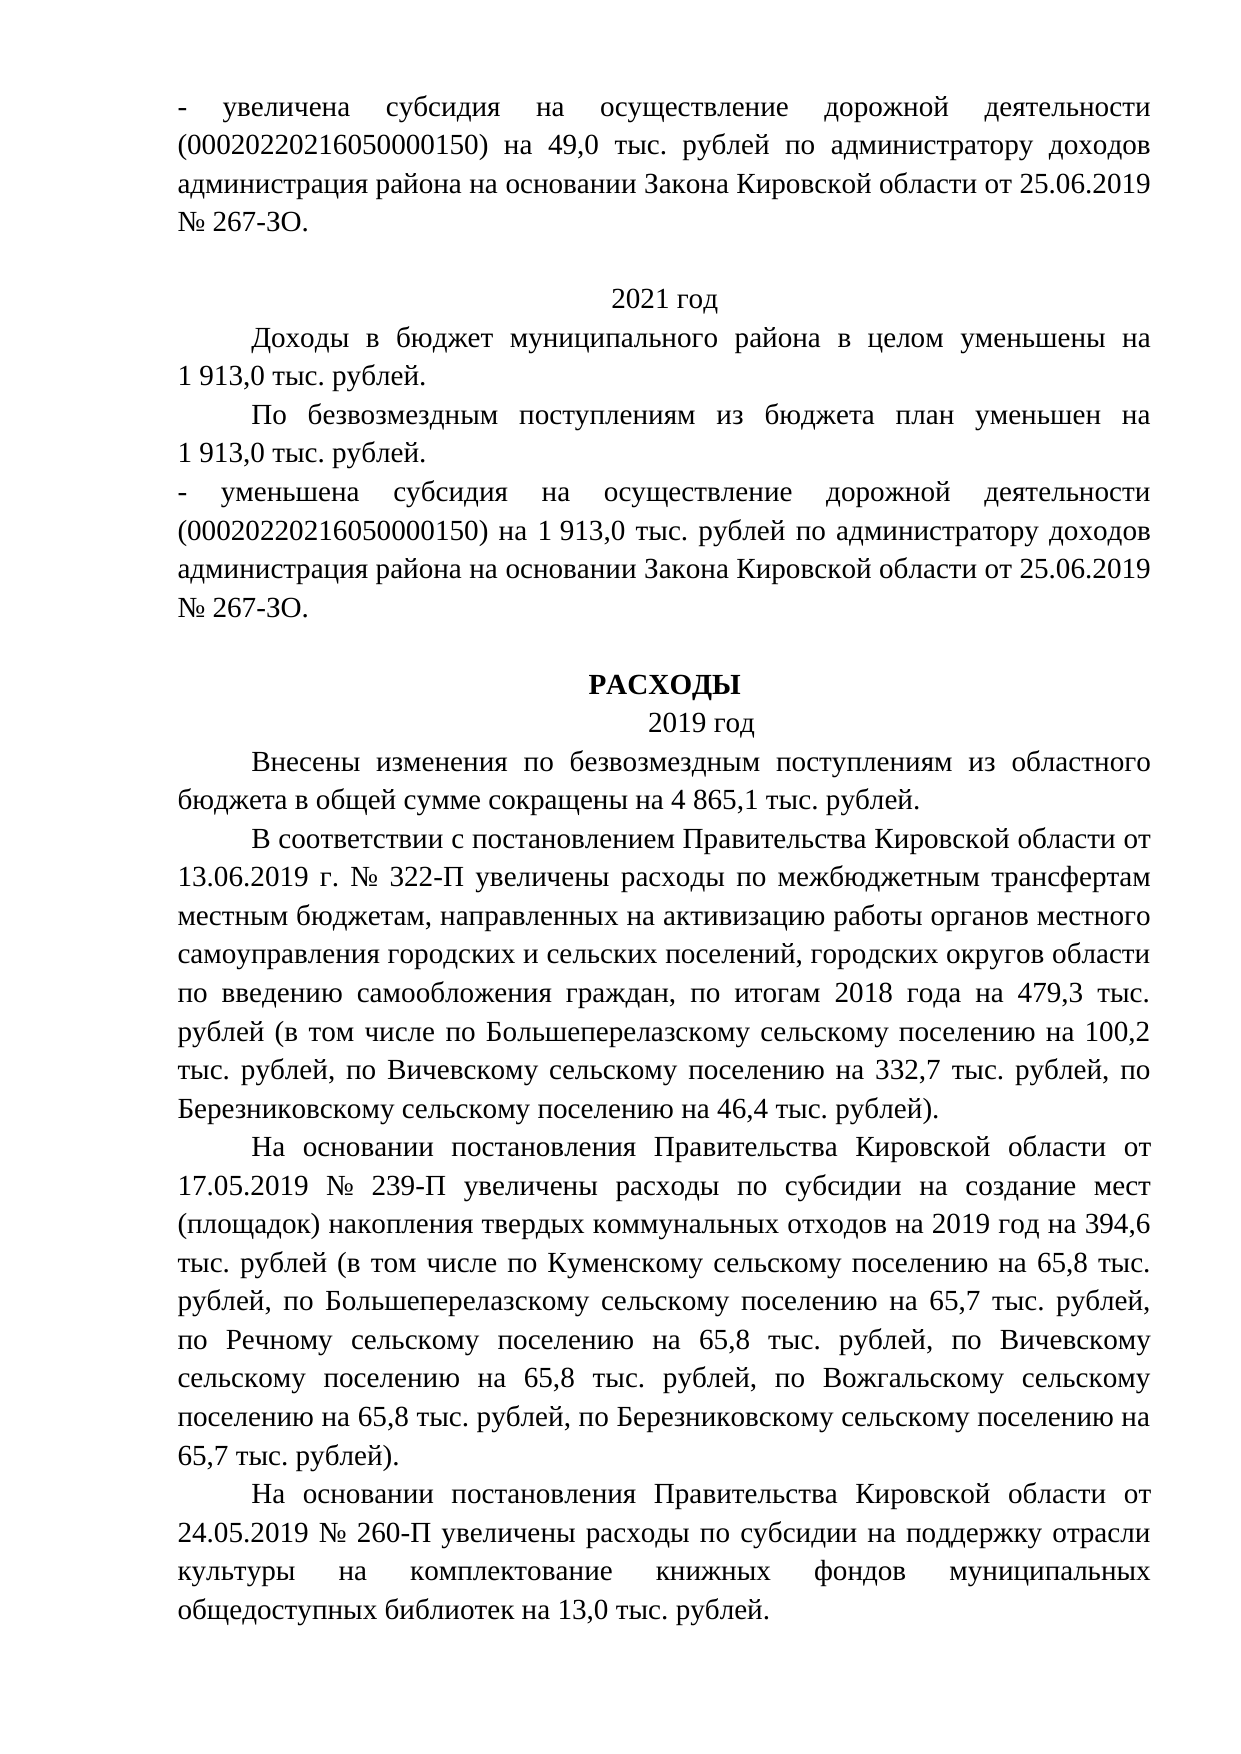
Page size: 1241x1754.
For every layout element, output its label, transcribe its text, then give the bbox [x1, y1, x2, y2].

text В соответствии с постановлением Правительства Кировской области от 13.06.2019 г. № 322-П увеличены расходы по межбюджетным трансфертам местным бюджетам, направленных на активизацию работы органов местного самоуправления городских и сельских поселений, городских округов области по введению самообложения граждан, по итогам 2018 года на 479,3 тыс. рублей (в том числе по Большеперелазскому сельскому поселению на 100,2 тыс. рублей, по Вичевскому сельскому поселению на 332,7 тыс. рублей, по Березниковскому сельскому поселению на 46,4 тыс. рублей). [177, 821, 1152, 1124]
text 2021 год [177, 281, 1152, 315]
text На основании постановления Правительства Кировской области от 24.05.2019 № 260-П увеличены расходы по субсидии на поддержку отрасли культуры на комплектование книжных фондов муниципальных общедоступных библиотек на 13,0 тыс. рублей. [177, 1476, 1152, 1625]
text 2019 год [177, 705, 1152, 739]
text - увеличена субсидия на осуществление дорожной деятельности (00020220216050000150) на 49,0 тыс. рублей по администратору доходов администрация района на основании Закона Кировской области от 25.06.2019 № 267-ЗО. [177, 89, 1152, 238]
text На основании постановления Правительства Кировской области от 17.05.2019 № 239-П увеличены расходы по субсидии на создание мест (площадок) накопления твердых коммунальных отходов на 2019 год на 394,6 тыс. рублей (в том числе по Куменскому сельскому поселению на 65,8 тыс. рублей, по Большеперелазскому сельскому поселению на 65,7 тыс. рублей, по Речному сельскому поселению на 65,8 тыс. рублей, по Вичевскому сельскому поселению на 65,8 тыс. рублей, по Вожгальскому сельскому поселению на 65,8 тыс. рублей, по Березниковскому сельскому поселению на 65,7 тыс. рублей). [177, 1129, 1152, 1471]
text РАСХОДЫ [177, 667, 1152, 700]
text Доходы в бюджет муниципального района в целом уменьшены на 1 913,0 тыс. рублей. [177, 320, 1152, 392]
text Внесены изменения по безвозмездным поступлениям из областного бюджета в общей сумме сокращены на 4 865,1 тыс. рублей. [177, 744, 1152, 816]
text По безвозмездным поступлениям из бюджета план уменьшен на 1 913,0 тыс. рублей. [177, 397, 1152, 469]
text - уменьшена субсидия на осуществление дорожной деятельности (00020220216050000150) на 1 913,0 тыс. рублей по администратору доходов администрация района на основании Закона Кировской области от 25.06.2019 № 267-ЗО. [177, 474, 1152, 623]
